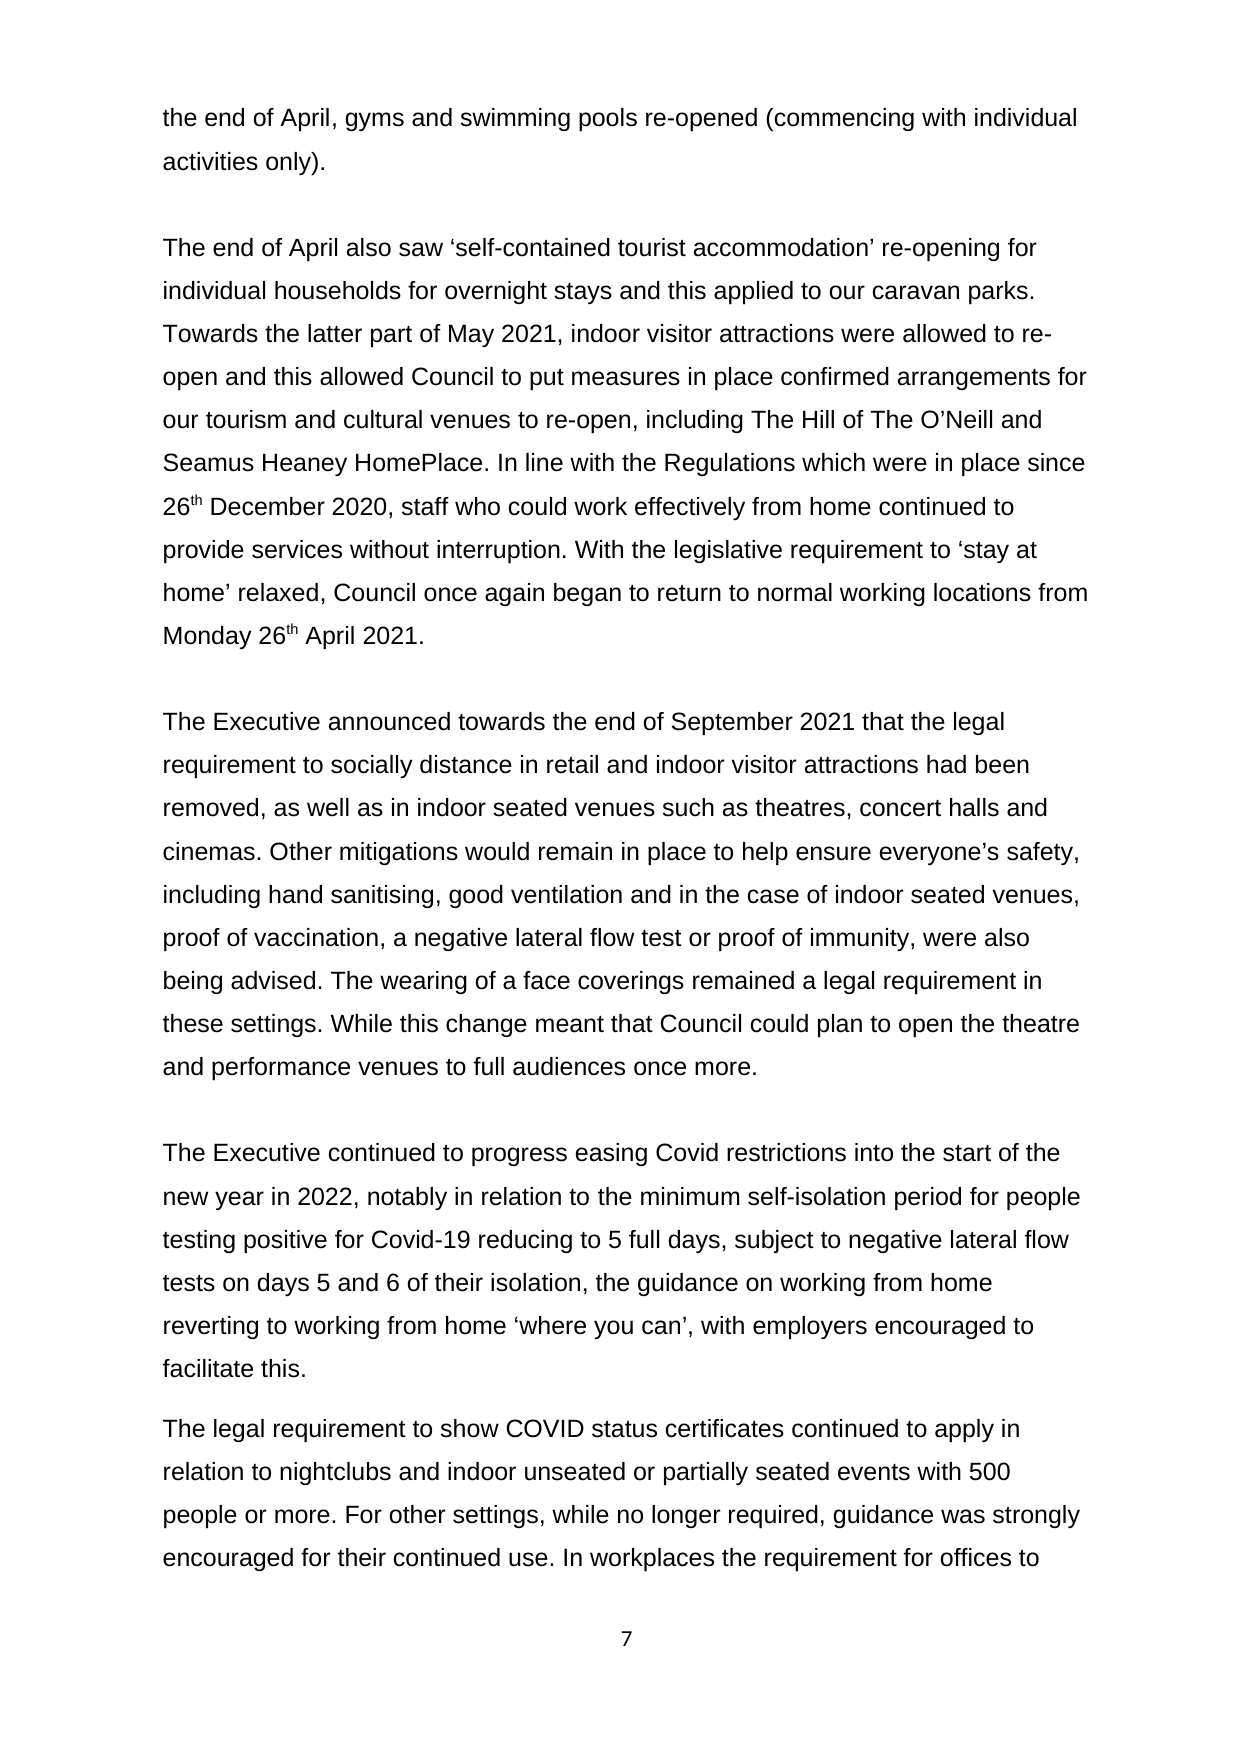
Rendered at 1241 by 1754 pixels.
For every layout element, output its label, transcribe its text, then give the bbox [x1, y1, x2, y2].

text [162, 103, 1090, 175]
text The end of April also saw ‘self-contained tourist accommodation’ re-opening for individual households for overnight stays and this applied to our caravan parks. Towards the latter part of May 2021, indoor visitor attractions were allowed to re-open and this allowed Council to put measures in place confirmed arrangements for our tourism and cultural venues to re-open, including The Hill of The O’Neill and Seamus Heaney HomePlace. In line with the Regulations which were in place since 26th December 2020, staff who could work effectively from home continued to provide services without interruption. With the legislative requirement to ‘stay at home’ relaxed, Council once again began to return to normal working locations from Monday 26th April 2021. [162, 233, 1090, 650]
text The Executive continued to progress easing Covid restrictions into the start of the new year in 2022, notably in relation to the minimum self-isolation period for people testing positive for Covid-19 reducing to 5 full days, subject to negative lateral flow tests on days 5 and 6 of their isolation, the guidance on working from home reverting to working from home ‘where you can’, with employers encouraged to facilitate this. [162, 1138, 1090, 1383]
text The Executive announced towards the end of September 2021 that the legal requirement to socially distance in retail and indoor visitor attractions had been removed, as well as in indoor seated venues such as theatres, concert halls and cinemas. Other mitigations would remain in place to help ensure everyone’s safety, including hand sanitising, good ventilation and in the case of indoor seated venues, proof of vaccination, a negative lateral flow test or proof of immunity, were also being advised. The wearing of a face coverings remained a legal requirement in these settings. While this change meant that Council could plan to open the theatre and performance venues to full audiences once more. [162, 707, 1090, 1081]
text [162, 1414, 1090, 1572]
